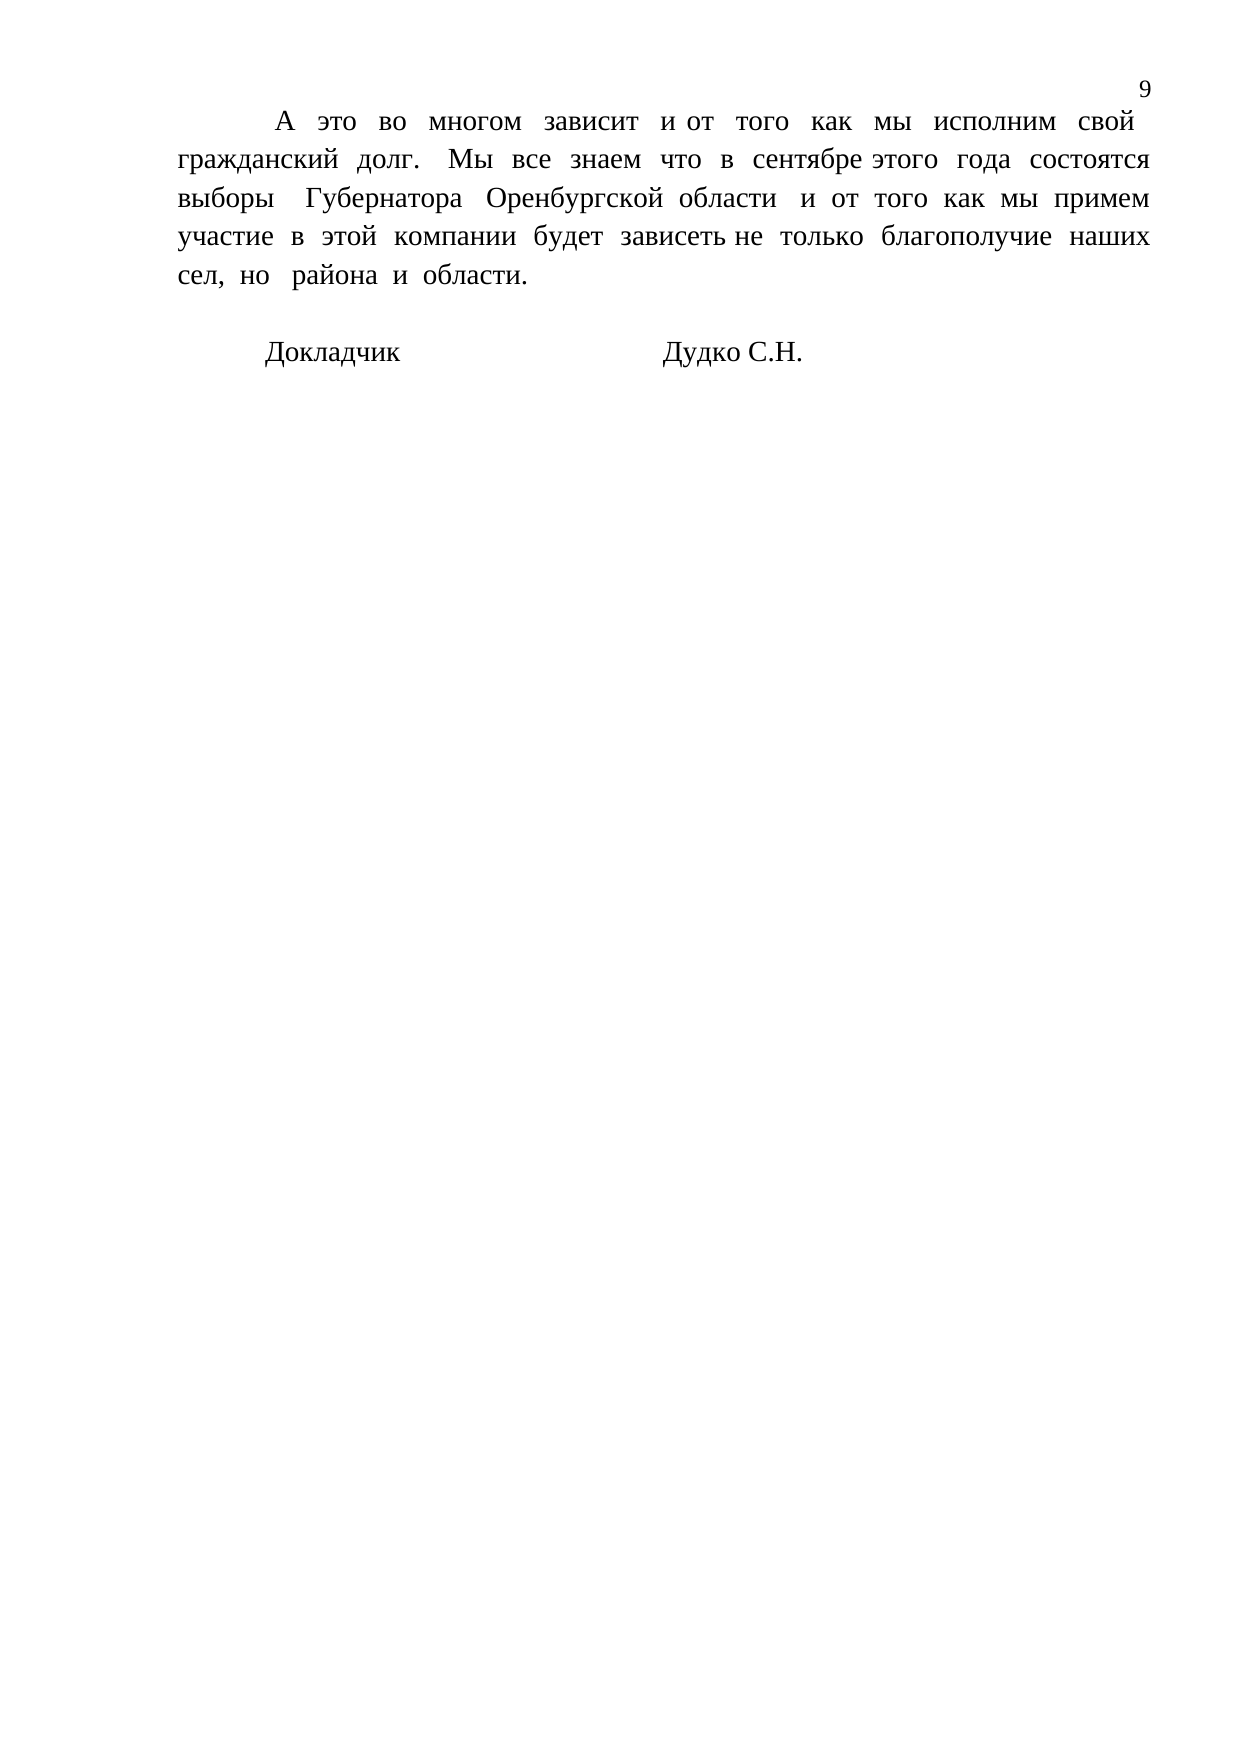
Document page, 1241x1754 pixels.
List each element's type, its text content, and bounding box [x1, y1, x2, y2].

text А это во многом зависит и от того как мы исполним свой гражданский долг. Мы все знаем что в сентябре этого года состоятся выборы Губернатора Оренбургской области и от того как мы примем участие в этой компании будет зависеть не только благополучие наших сел, но района и области. [177, 103, 1152, 290]
text Докладчик Дудко С.Н. [177, 334, 1152, 367]
